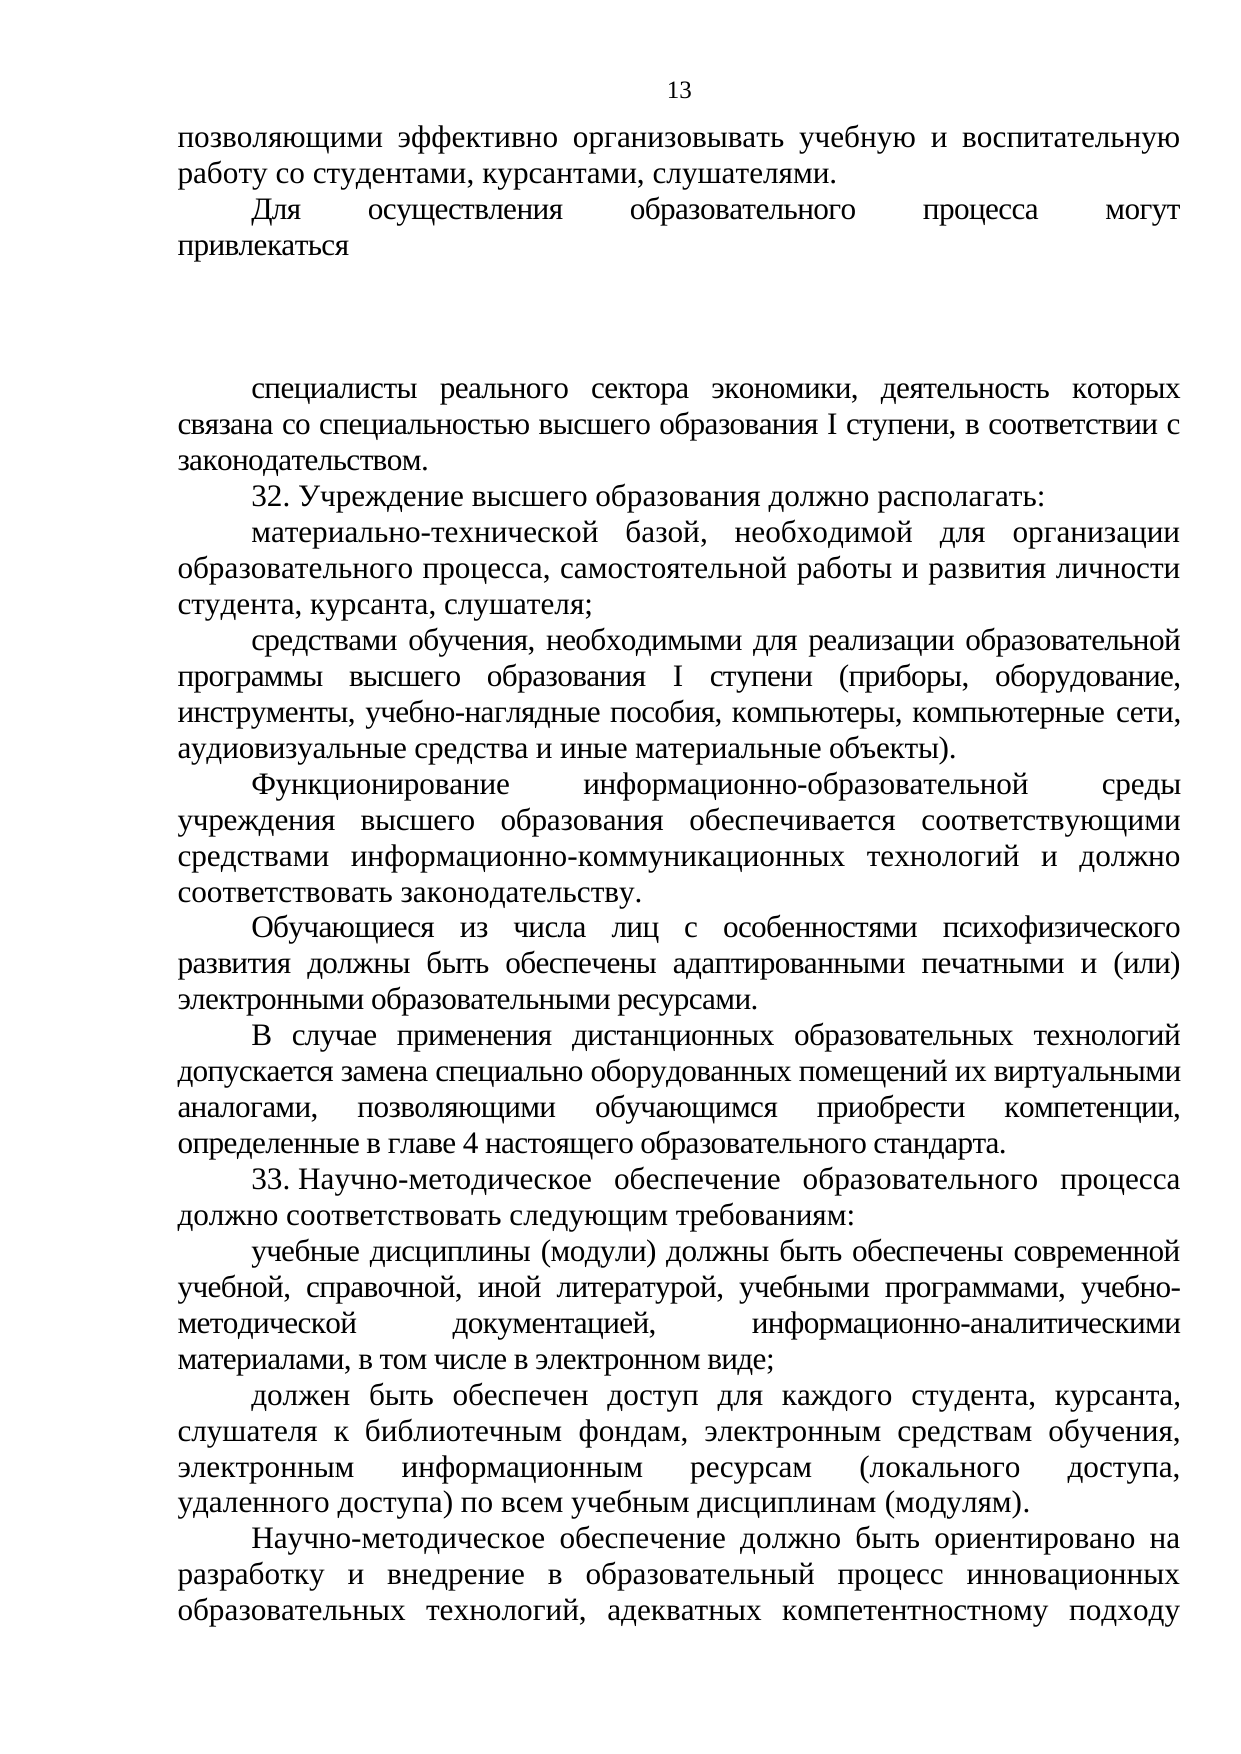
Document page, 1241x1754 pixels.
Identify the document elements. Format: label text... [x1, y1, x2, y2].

text В случае применения дистанционных образовательных технологий допускается замена специально оборудованных помещений их виртуальными аналогами, позволяющими обучающимся приобрести компетенции, определенные в главе 4 настоящего образовательного стандарта. [177, 1017, 1181, 1160]
text должен быть обеспечен доступ для каждого студента, курсанта, слушателя к библиотечным фондам, электронным средствам обучения, электронным информационным ресурсам (локального доступа, удаленного доступа) по всем учебным дисциплинам (модулям). [177, 1376, 1181, 1520]
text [177, 118, 1181, 190]
text учебные дисциплины (модули) должны быть обеспечены современной учебной, справочной, иной литературой, учебными программами, учебно-методической документацией, информационно-аналитическими материалами, в том числе в электронном виде; [177, 1232, 1181, 1376]
text Функционирование информационно-образовательной среды учреждения высшего образования обеспечивается соответствующими средствами информационно-коммуникационных технологий и должно соответствовать законодательству. [177, 765, 1181, 909]
text средствами обучения, необходимыми для реализации образовательной программы высшего образования I ступени (приборы, оборудование, инструменты, учебно-наглядные пособия, компьютеры, компьютерные сети, аудиовизуальные средства и иные материальные объекты). [177, 621, 1181, 765]
text 33. Научно-методическое обеспечение образовательного процесса должно соответствовать следующим требованиям: [177, 1160, 1181, 1232]
text материально-технической базой, необходимой для организации образовательного процесса, самостоятельной работы и развития личности студента, курсанта, слушателя; [177, 513, 1181, 621]
text Обучающиеся из числа лиц с особенностями психофизического развития должны быть обеспечены адаптированными печатными и (или) электронными образовательными ресурсами. [177, 909, 1181, 1017]
text 32. Учреждение высшего образования должно располагать: [177, 477, 1181, 513]
text Для осуществления образовательного процесса могут привлекаться [177, 190, 1181, 262]
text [177, 1520, 1181, 1627]
text специалисты реального сектора экономики, деятельность которых связана со специальностью высшего образования I ступени, в соответствии с законодательством. [177, 370, 1181, 477]
